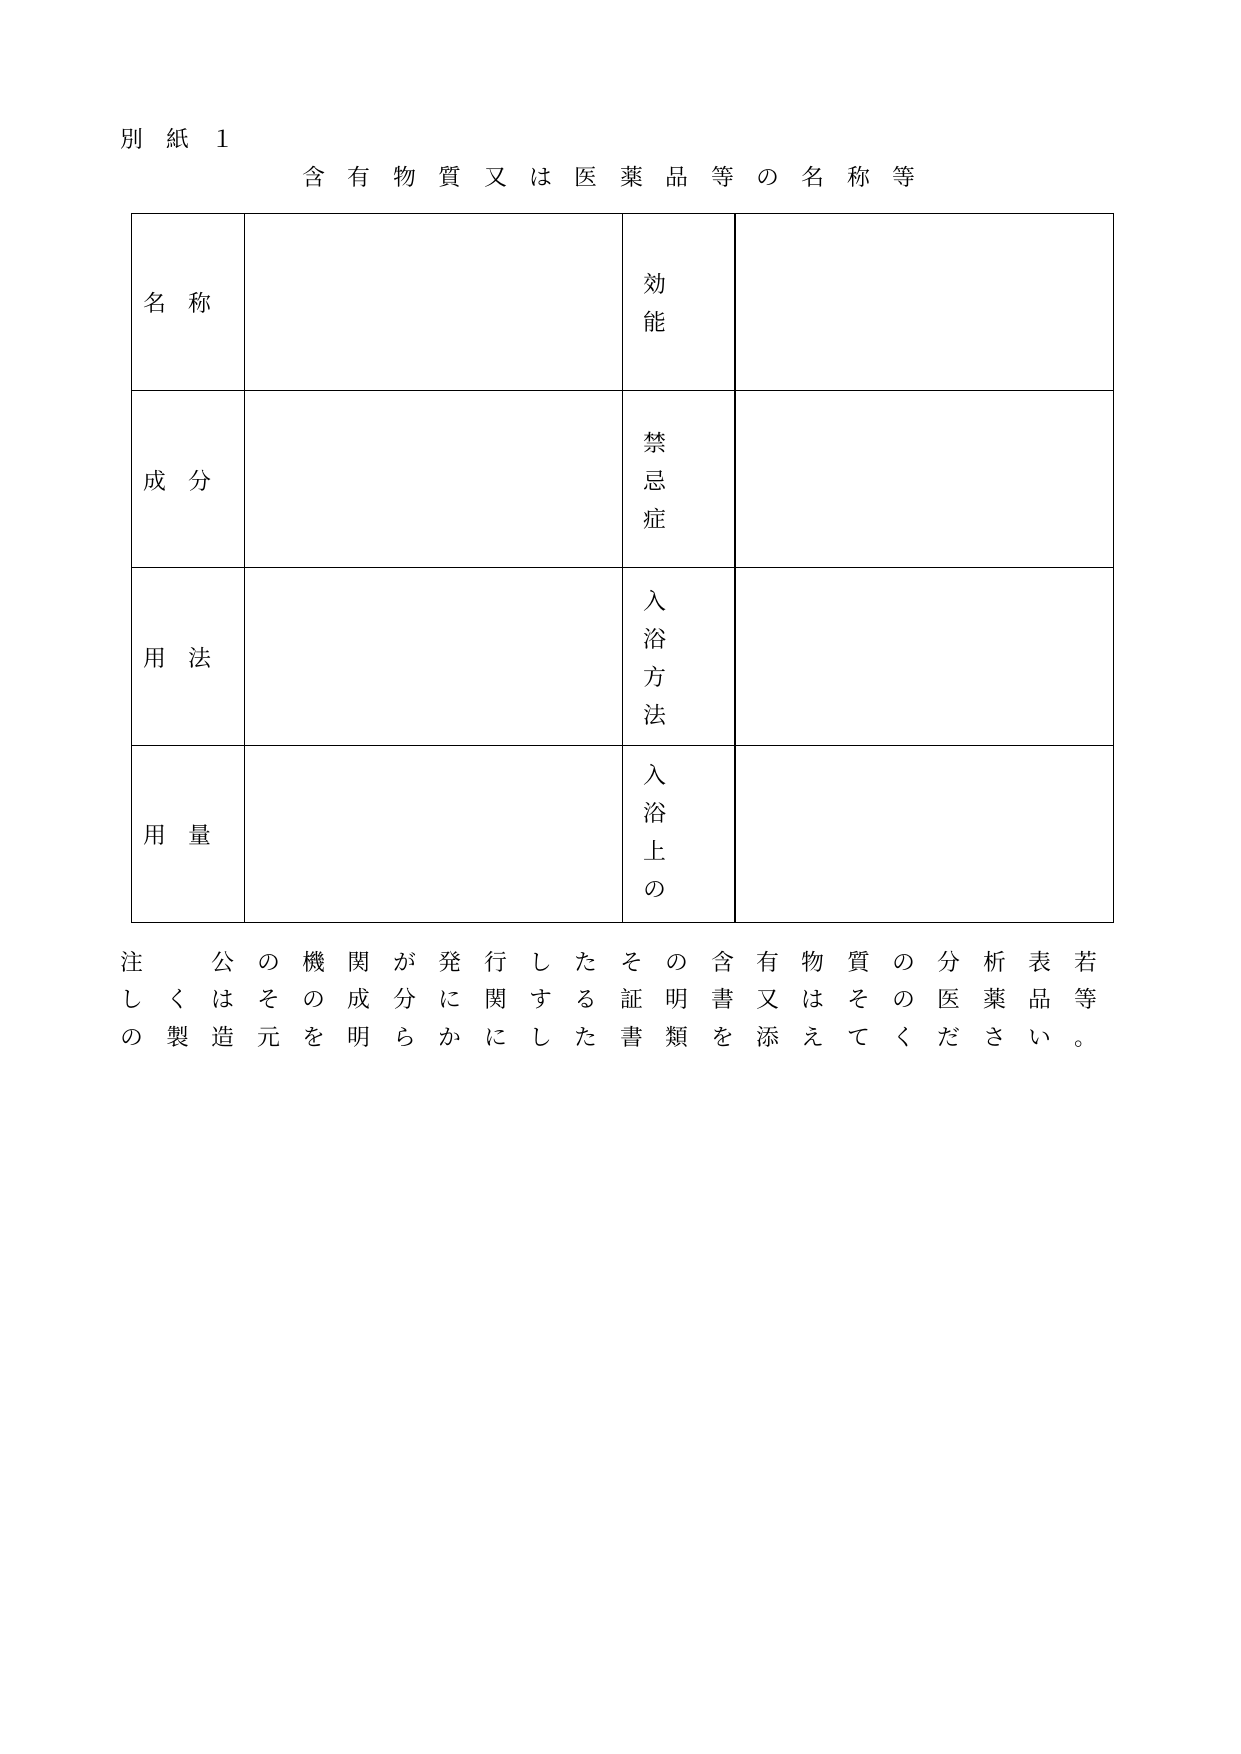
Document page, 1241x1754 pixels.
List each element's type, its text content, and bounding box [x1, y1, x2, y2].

table_cell [245, 391, 622, 567]
table_cell [245, 568, 622, 744]
table_header 効能 [623, 214, 734, 390]
table_cell [736, 391, 1113, 567]
table_cell [736, 746, 1113, 922]
table_cell 成分 [132, 391, 244, 567]
table_header [736, 214, 1113, 390]
table_cell [736, 568, 1113, 744]
text 含有物質又は医薬品等の名称等 [121, 157, 1120, 194]
table_header [245, 214, 622, 390]
table_cell 用法 [132, 568, 244, 744]
table_cell 禁忌症 [623, 391, 734, 567]
text 別紙１ [121, 119, 1120, 157]
table_header 名称 [132, 214, 244, 390]
table_cell 用量 [132, 746, 244, 922]
text 注 公の機関が発行したその含有物質の分析表若しくはその成分に関する証明書又はその医薬品等の製造元を明らかにした書類を添えてください。 [98, 941, 1120, 1055]
table_cell 入浴方法 [623, 568, 734, 744]
table_cell 入浴上の注意 [623, 746, 734, 922]
table_cell [245, 746, 622, 922]
